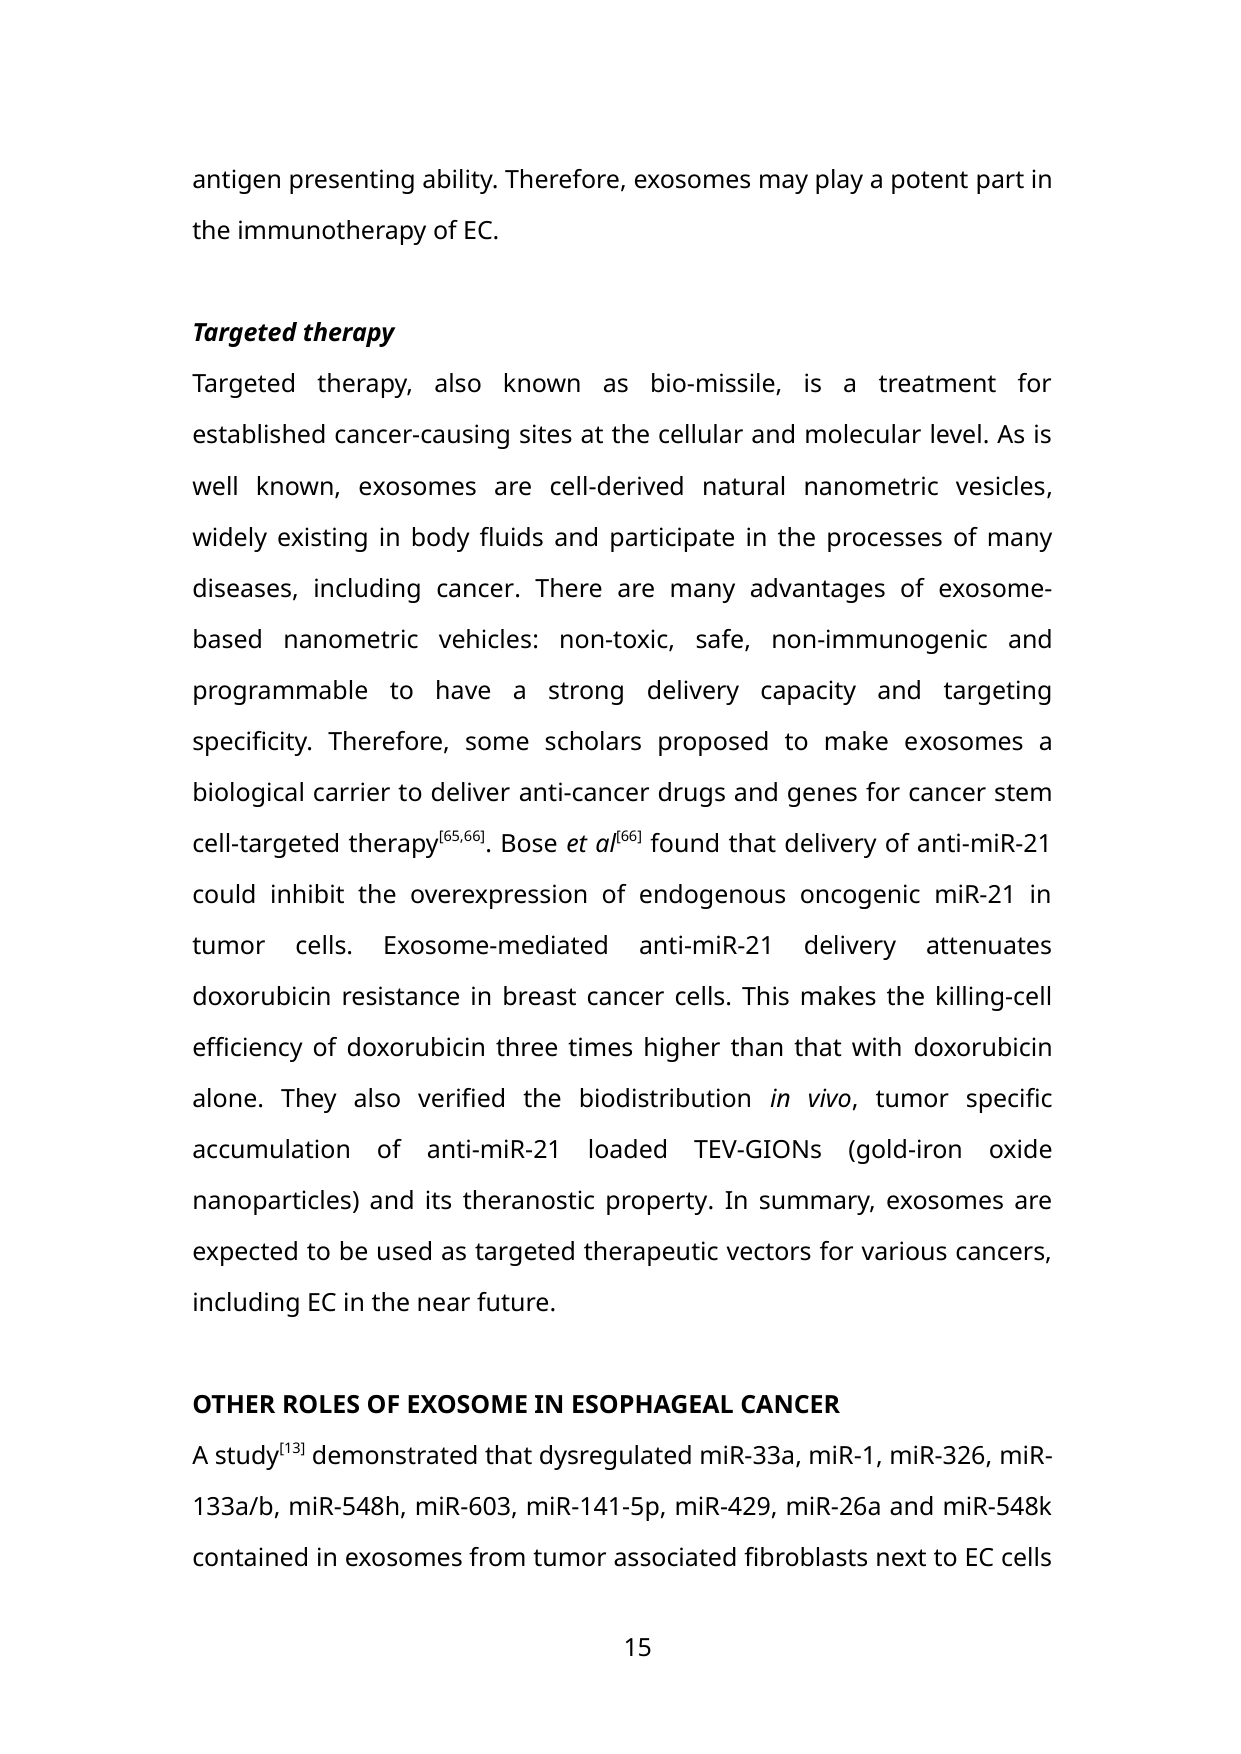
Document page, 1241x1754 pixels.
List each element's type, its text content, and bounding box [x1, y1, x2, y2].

text Targeted therapy [192, 315, 1053, 349]
text OTHER ROLES OF EXOSOME IN ESOPHAGEAL CANCER [192, 1387, 1053, 1421]
text Targeted therapy, also known as bio-missile, is a treatment for established cancer-causing sites at the cellular and molecular level. As is well known, exosomes are cell-derived natural nanometric vesicles, widely existing in body fluids and participate in the processes of many diseases, including cancer. There are many advantages of exosome-based nanometric vehicles: non-toxic, safe, non-immunogenic and programmable to have a strong delivery capacity and targeting specificity. Therefore, some scholars proposed to make exosomes a biological carrier to deliver anti-cancer drugs and genes for cancer stem cell-targeted therapy[65,66]. Bose et al[66] found that delivery of anti-miR-21 could inhibit the overexpression of endogenous oncogenic miR-21 in tumor cells. Exosome-mediated anti-miR-21 delivery attenuates doxorubicin resistance in breast cancer cells. This makes the killing-cell efficiency of doxorubicin three times higher than that with doxorubicin alone. They also verified the biodistribution in vivo, tumor specific accumulation of anti-miR-21 loaded TEV-GIONs (gold-iron oxide nanoparticles) and its theranostic property. In summary, exosomes are expected to be used as targeted therapeutic vectors for various cancers, including EC in the near future. [192, 366, 1053, 1319]
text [192, 1438, 1053, 1574]
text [192, 162, 1053, 247]
